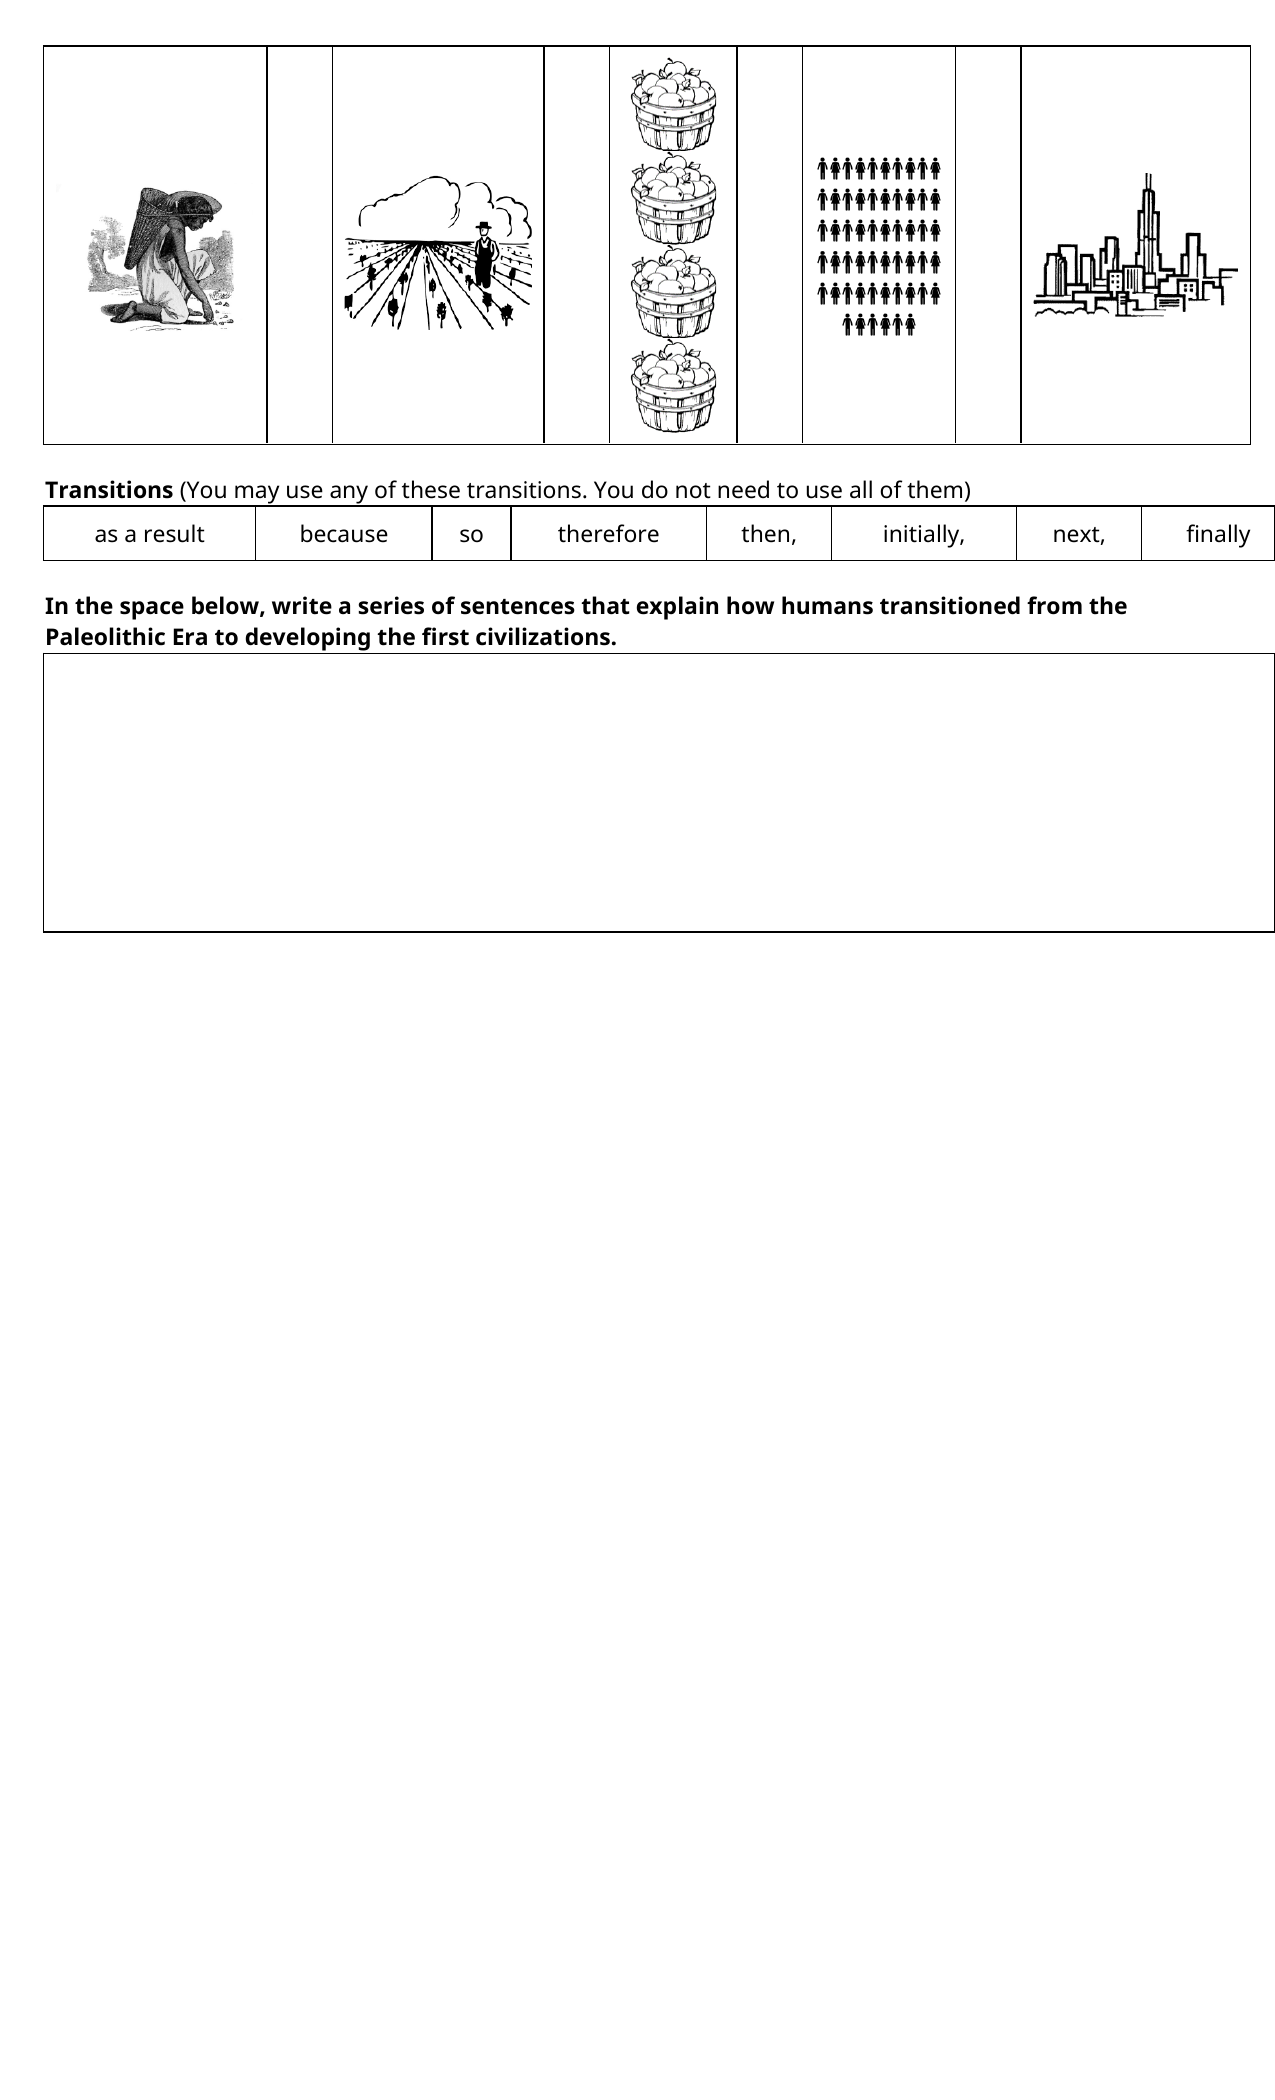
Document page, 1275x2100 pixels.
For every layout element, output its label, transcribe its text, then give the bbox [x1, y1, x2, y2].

text Transitions (You may use any of these transitions. You do not need to use all of them) [45, 474, 1230, 505]
table_cell [268, 47, 332, 443]
table_header therefore [512, 507, 706, 560]
table_header as a result [44, 507, 255, 560]
table_header because [256, 507, 431, 560]
table_header [44, 654, 1274, 931]
table_cell [333, 47, 543, 443]
picture [630, 57, 717, 433]
table_cell [803, 47, 955, 443]
table_header then, [707, 507, 831, 560]
table_cell [44, 47, 266, 443]
table_header initially, [832, 507, 1016, 560]
picture [1033, 173, 1238, 317]
picture [344, 159, 532, 330]
picture [816, 151, 942, 339]
table_cell [1022, 47, 1250, 443]
table_cell [956, 47, 1020, 443]
table_cell [545, 47, 609, 443]
table_header next, [1017, 507, 1141, 560]
text In the space below, write a series of sentences that explain how humans transitioned from the Paleolithic Era to developing the first civilizations. [45, 590, 1230, 652]
table_cell [610, 47, 736, 443]
table_header so [433, 507, 510, 560]
table_cell [738, 47, 802, 443]
table_header finally [1142, 507, 1274, 560]
picture [56, 183, 255, 335]
